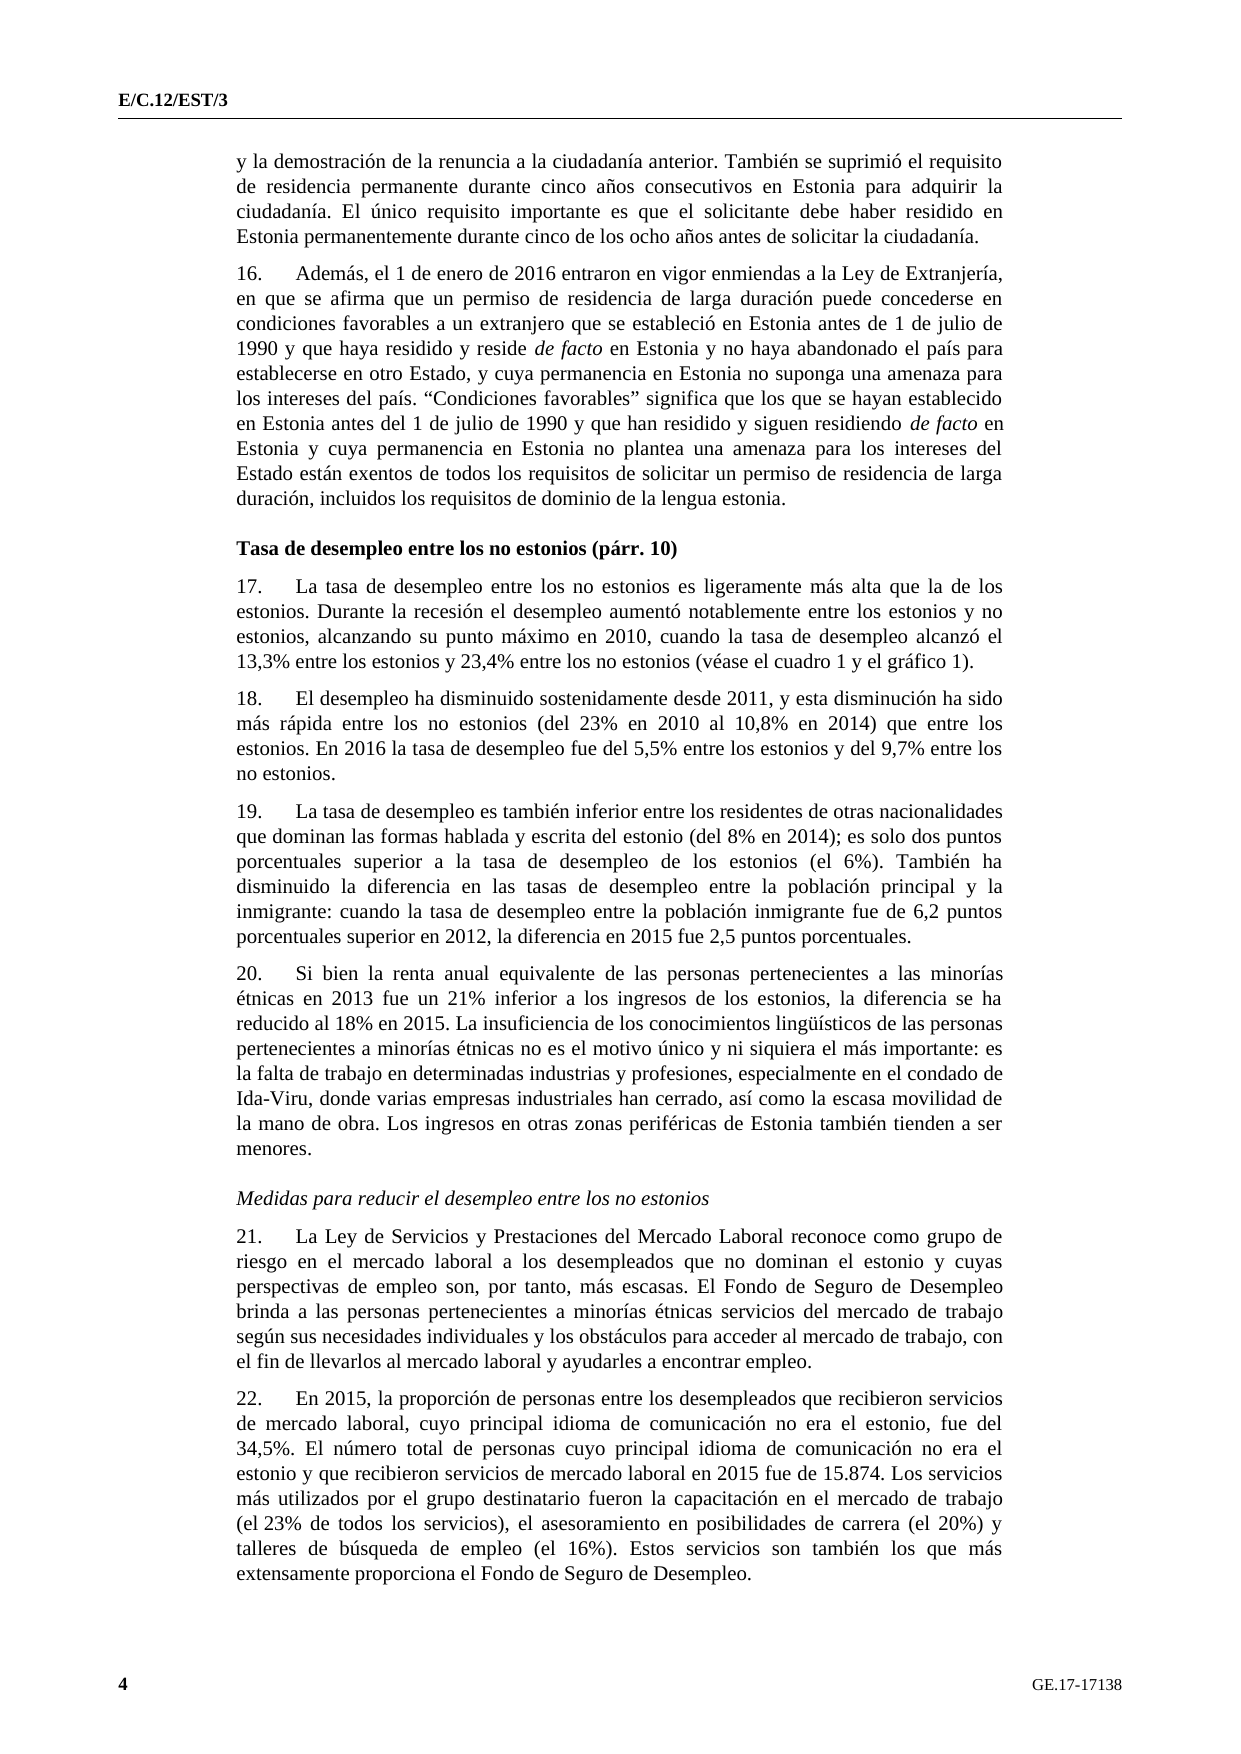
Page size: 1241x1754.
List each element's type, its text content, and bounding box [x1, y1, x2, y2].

text Tasa de desempleo entre los no estonios (párr. 10) [118, 535, 1004, 560]
text 16. Además, el 1 de enero de 2016 entraron en vigor enmiendas a la Ley de Extranjería, en que se afirma que un permiso de residencia de larga duración puede concederse en condiciones favorables a un extranjero que se estableció en Estonia antes de 1 de julio de 1990 y que haya residido y reside de facto en Estonia y no haya abandonado el país para establecerse en otro Estado, y cuya permanencia en Estonia no suponga una amenaza para los intereses del país. “Condiciones favorables” significa que los que se hayan establecido en Estonia antes del 1 de julio de 1990 y que han residido y siguen residiendo de facto en Estonia y cuya permanencia en Estonia no plantea una amenaza para los intereses del Estado están exentos de todos los requisitos de solicitar un permiso de residencia de larga duración, incluidos los requisitos de dominio de la lengua estonia. [236, 260, 1004, 510]
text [236, 148, 1004, 248]
text 18. El desempleo ha disminuido sostenidamente desde 2011, y esta disminución ha sido más rápida entre los no estonios (del 23% en 2010 al 10,8% en 2014) que entre los estonios. En 2016 la tasa de desempleo fue del 5,5% entre los estonios y del 9,7% entre los no estonios. [236, 685, 1004, 785]
text 22. En 2015, la proporción de personas entre los desempleados que recibieron servicios de mercado laboral, cuyo principal idioma de comunicación no era el estonio, fue del 34,5%. El número total de personas cuyo principal idioma de comunicación no era el estonio y que recibieron servicios de mercado laboral en 2015 fue de 15.874. Los servicios más utilizados por el grupo destinatario fueron la capacitación en el mercado de trabajo (el 23% de todos los servicios), el asesoramiento en posibilidades de carrera (el 20%) y talleres de búsqueda de empleo (el 16%). Estos servicios son también los que más extensamente proporciona el Fondo de Seguro de Desempleo. [236, 1385, 1004, 1585]
text 21. La Ley de Servicios y Prestaciones del Mercado Laboral reconoce como grupo de riesgo en el mercado laboral a los desempleados que no dominan el estonio y cuyas perspectivas de empleo son, por tanto, más escasas. El Fondo de Seguro de Desempleo brinda a las personas pertenecientes a minorías étnicas servicios del mercado de trabajo según sus necesidades individuales y los obstáculos para acceder al mercado de trabajo, con el fin de llevarlos al mercado laboral y ayudarles a encontrar empleo. [236, 1223, 1004, 1373]
text Medidas para reducir el desempleo entre los no estonios [118, 1185, 1004, 1210]
text 19. La tasa de desempleo es también inferior entre los residentes de otras nacionalidades que dominan las formas hablada y escrita del estonio (del 8% en 2014); es solo dos puntos porcentuales superior a la tasa de desempleo de los estonios (el 6%). También ha disminuido la diferencia en las tasas de desempleo entre la población principal y la inmigrante: cuando la tasa de desempleo entre la población inmigrante fue de 6,2 puntos porcentuales superior en 2012, la diferencia en 2015 fue 2,5 puntos porcentuales. [236, 798, 1004, 948]
text 17. La tasa de desempleo entre los no estonios es ligeramente más alta que la de los estonios. Durante la recesión el desempleo aumentó notablemente entre los estonios y no estonios, alcanzando su punto máximo en 2010, cuando la tasa de desempleo alcanzó el 13,3% entre los estonios y 23,4% entre los no estonios (véase el cuadro 1 y el gráfico 1). [236, 573, 1004, 673]
text 20. Si bien la renta anual equivalente de las personas pertenecientes a las minorías étnicas en 2013 fue un 21% inferior a los ingresos de los estonios, la diferencia se ha reducido al 18% en 2015. La insuficiencia de los conocimientos lingüísticos de las personas pertenecientes a minorías étnicas no es el motivo único y ni siquiera el más importante: es la falta de trabajo en determinadas industrias y profesiones, especialmente en el condado de Ida-Viru, donde varias empresas industriales han cerrado, así como la escasa movilidad de la mano de obra. Los ingresos en otras zonas periféricas de Estonia también tienden a ser menores. [236, 960, 1004, 1160]
